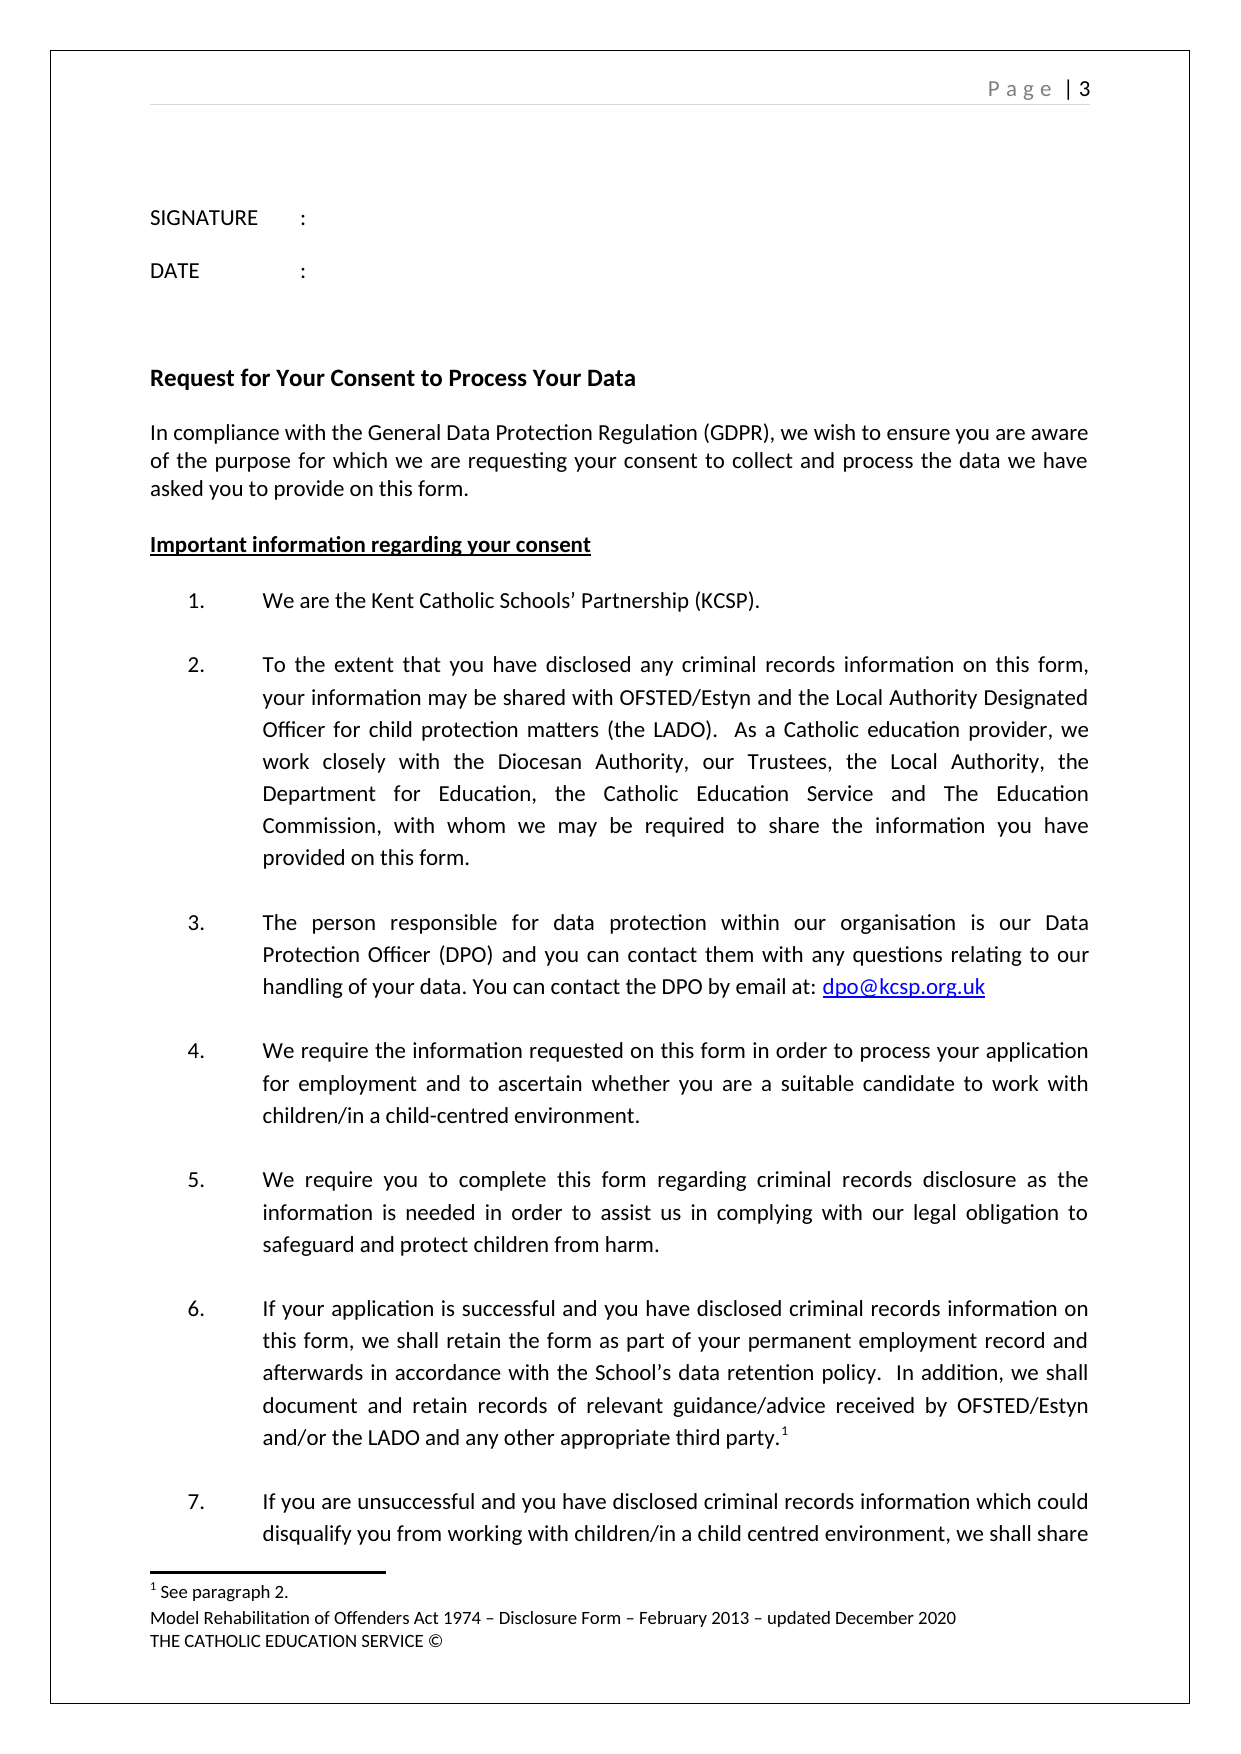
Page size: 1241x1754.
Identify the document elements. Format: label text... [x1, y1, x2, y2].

list We require the information requested on this form in order to process your application for employment and to ascertain whether you are a suitable candidate to work with children/in a child-centred environment. [187, 1037, 1090, 1129]
text SIGNATURE : [150, 203, 1090, 231]
text DATE : [150, 256, 1090, 284]
list If your application is successful and you have disclosed criminal records information on this form, we shall retain the form as part of your permanent employment record and afterwards in accordance with the School’s data retention policy. In addition, we shall document and retain records of relevant guidance/advice received by OFSTED/Estyn and/or the LADO and any other appropriate third party. [187, 1294, 1090, 1451]
text Important information regarding your consent [150, 530, 1090, 558]
text Request for Your Consent to Process Your Data [150, 362, 1090, 393]
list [187, 1487, 1090, 1547]
list The person responsible for data protection within our organisation is our Data Protection Officer (DPO) and you can contact them with any questions relating to our handling of your data. You can contact the DPO by email at: dpo@kcsp.org.uk [187, 908, 1090, 1000]
list We are the Kent Catholic Schools’ Partnership (KCSP). [187, 586, 1090, 614]
list We require you to complete this form regarding criminal records disclosure as the information is needed in order to assist us in complying with our legal obligation to safeguard and protect children from harm. [187, 1165, 1090, 1258]
text In compliance with the General Data Protection Regulation (GDPR), we wish to ensure you are aware of the purpose for which we are requesting your consent to collect and process the data we have asked you to provide on this form. [150, 418, 1090, 502]
list To the extent that you have disclosed any criminal records information on this form, your information may be shared with OFSTED/Estyn and the Local Authority Designated Officer for child protection matters (the LADO). As a Catholic education provider, we work closely with the Diocesan Authority, our Trustees, the Local Authority, the Department for Education, the Catholic Education Service and The Education Commission, with whom we may be required to share the information you have provided on this form. [187, 650, 1090, 872]
